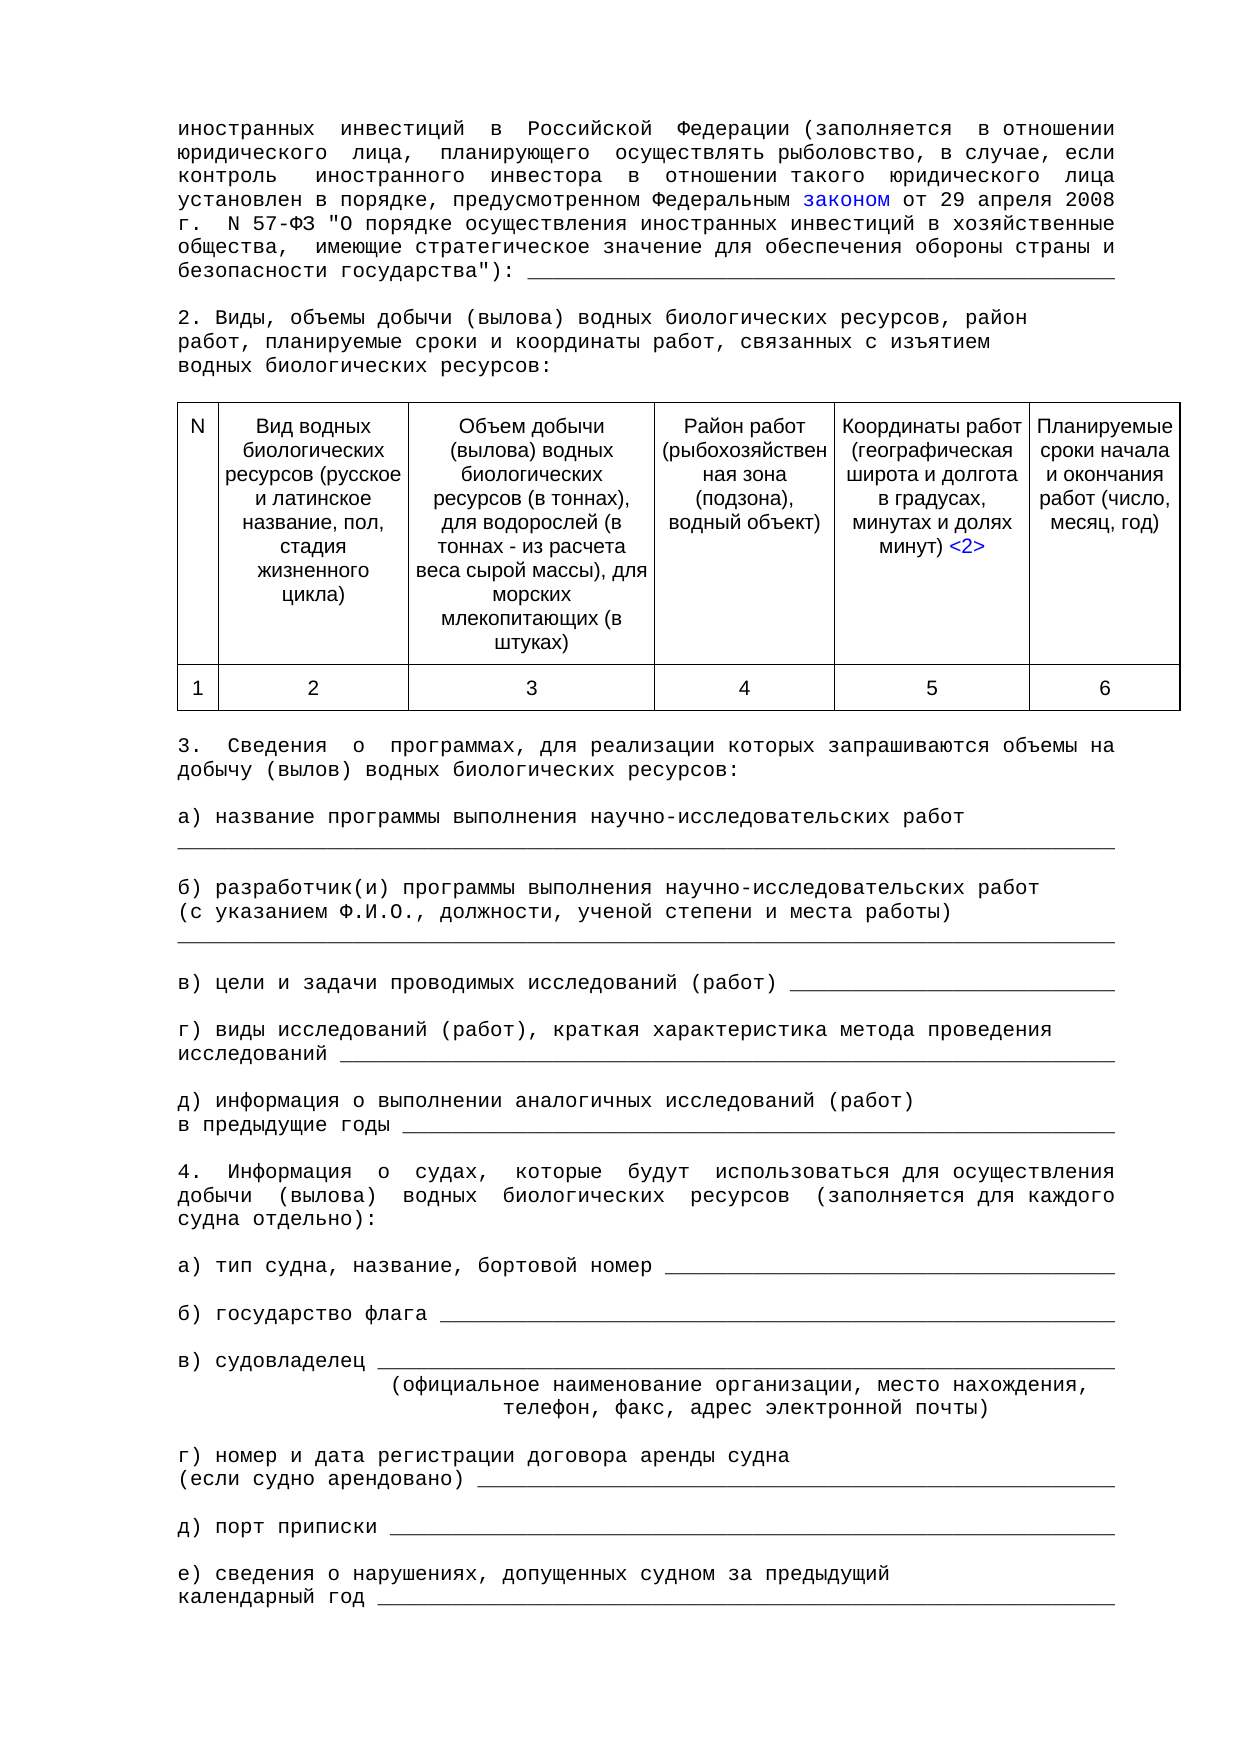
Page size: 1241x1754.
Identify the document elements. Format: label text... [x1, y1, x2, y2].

text телефон, факс, адрес электронной почты) [177, 1397, 1152, 1421]
text установлен в порядке, предусмотренном Федеральным законом от 29 апреля 2008 [177, 189, 1152, 213]
table_cell 6 [1030, 665, 1179, 710]
text 2. Виды, объемы добычи (вылова) водных биологических ресурсов, район [177, 307, 1152, 331]
text в) судовладелец ___________________________________________________________ [177, 1350, 1152, 1374]
text иностранных инвестиций в Российской Федерации (заполняется в отношении [177, 118, 1152, 142]
text 3. Сведения о программах, для реализации которых запрашиваются объемы на [177, 735, 1152, 759]
text а) название программы выполнения научно-исследовательских работ [177, 806, 1152, 830]
table_header Планируемые сроки начала и окончания работ (число, месяц, год) [1030, 403, 1179, 664]
table_cell 4 [655, 665, 834, 710]
text контроль иностранного инвестора в отношении такого юридического лица [177, 165, 1152, 189]
table_cell 3 [409, 665, 654, 710]
text добычи (вылова) водных биологических ресурсов (заполняется для каждого [177, 1184, 1152, 1208]
table_cell 2 [219, 665, 408, 710]
text (если судно арендовано) ___________________________________________________ [177, 1468, 1152, 1492]
text д) порт приписки __________________________________________________________ [177, 1516, 1152, 1539]
table_header Координаты работ (географическая широта и долгота в градусах, минутах и долях минут) <2> [835, 403, 1029, 664]
table_cell 5 [835, 665, 1029, 710]
text работ, планируемые сроки и координаты работ, связанных с изъятием [177, 331, 1152, 354]
text водных биологических ресурсов: [177, 354, 1152, 378]
text (с указанием Ф.И.О., должности, ученой степени и места работы) [177, 901, 1152, 924]
text в) цели и задачи проводимых исследований (работ) __________________________ [177, 972, 1152, 995]
table_cell 1 [178, 665, 218, 710]
text 4. Информация о судах, которые будут использоваться для осуществления [177, 1161, 1152, 1184]
text а) тип судна, название, бортовой номер ____________________________________ [177, 1256, 1152, 1279]
text б) разработчик(и) программы выполнения научно-исследовательских работ [177, 877, 1152, 901]
text б) государство флага ______________________________________________________ [177, 1303, 1152, 1326]
text ___________________________________________________________________________ [177, 924, 1152, 948]
text юридического лица, планирующего осуществлять рыболовство, в случае, если [177, 142, 1152, 165]
text исследований ______________________________________________________________ [177, 1043, 1152, 1066]
text добычу (вылов) водных биологических ресурсов: [177, 759, 1152, 783]
text е) сведения о нарушениях, допущенных судном за предыдущий [177, 1563, 1152, 1587]
text общества, имеющие стратегическое значение для обеспечения обороны страны и [177, 236, 1152, 260]
text ___________________________________________________________________________ [177, 830, 1152, 853]
table_header Район работ (рыбохозяйственная зона (подзона), водный объект) [655, 403, 834, 664]
text г. N 57-ФЗ "О порядке осуществления иностранных инвестиций в хозяйственные [177, 213, 1152, 236]
text календарный год ___________________________________________________________ [177, 1587, 1152, 1610]
text д) информация о выполнении аналогичных исследований (работ) [177, 1090, 1152, 1114]
table_header Вид водных биологических ресурсов (русское и латинское название, пол, стадия жизненного цикла) [219, 403, 408, 664]
text судна отдельно): [177, 1208, 1152, 1232]
text в предыдущие годы _________________________________________________________ [177, 1114, 1152, 1137]
text г) номер и дата регистрации договора аренды судна [177, 1445, 1152, 1468]
table_header N [178, 403, 218, 664]
text безопасности государства"): _______________________________________________ [177, 260, 1152, 284]
table_header Объем добычи (вылова) водных биологических ресурсов (в тоннах), для водорослей (в тоннах - из расчета веса сырой массы), для морских млекопитающих (в штуках) [409, 403, 654, 664]
text г) виды исследований (работ), краткая характеристика метода проведения [177, 1019, 1152, 1043]
text (официальное наименование организации, место нахождения, [177, 1374, 1152, 1397]
